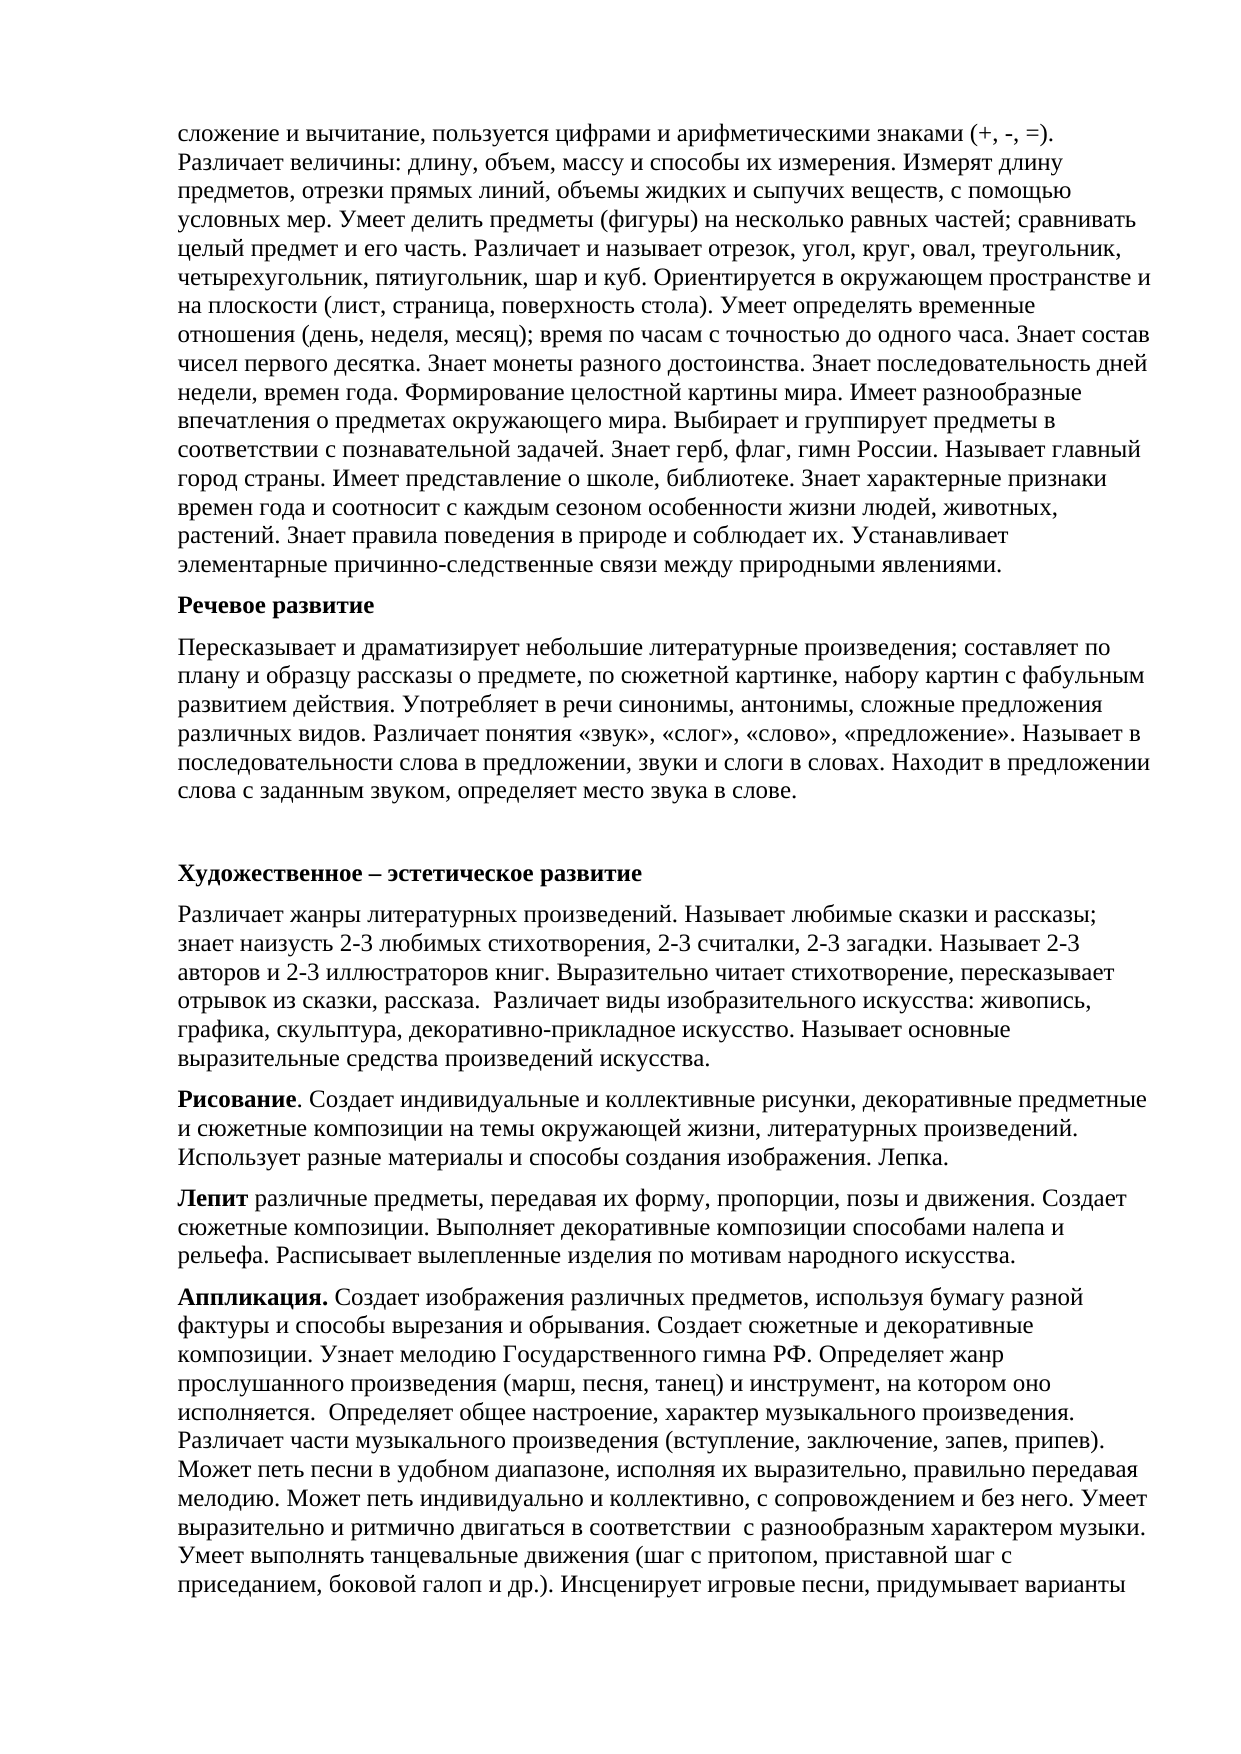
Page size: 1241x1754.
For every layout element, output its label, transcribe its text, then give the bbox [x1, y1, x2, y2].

text Речевое развитие [177, 591, 1152, 619]
text Художественное – эстетическое развитие [177, 858, 1152, 887]
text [177, 118, 1152, 578]
text Лепит различные предметы, передавая их форму, пропорции, позы и движения. Создает сюжетные композиции. Выполняет декоративные композиции способами налепа и рельефа. Расписывает вылепленные изделия по мотивам народного искусства. [177, 1183, 1152, 1269]
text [177, 1282, 1152, 1598]
text Различает жанры литературных произведений. Называет любимые сказки и рассказы; знает наизусть 2-3 любимых стихотворения, 2-3 считалки, 2-3 загадки. Называет 2-3 авторов и 2-3 иллюстраторов книг. Выразительно читает стихотворение, пересказывает отрывок из сказки, рассказа. Различает виды изобразительного искусства: живопись, графика, скульптура, декоративно-прикладное искусство. Называет основные выразительные средства произведений искусства. [177, 899, 1152, 1072]
text Пересказывает и драматизирует небольшие литературные произведения; составляет по плану и образцу рассказы о предмете, по сюжетной картинке, набору картин с фабульным развитием действия. Употребляет в речи синонимы, антонимы, сложные предложения различных видов. Различает понятия «звук», «слог», «слово», «предложение». Называет в последовательности слова в предложении, звуки и слоги в словах. Находит в предложении слова с заданным звуком, определяет место звука в слове. [177, 632, 1152, 804]
text Рисование. Создает индивидуальные и коллективные рисунки, декоративные предметные и сюжетные композиции на темы окружающей жизни, литературных произведений. Использует разные материалы и способы создания изображения. Лепка. [177, 1084, 1152, 1171]
